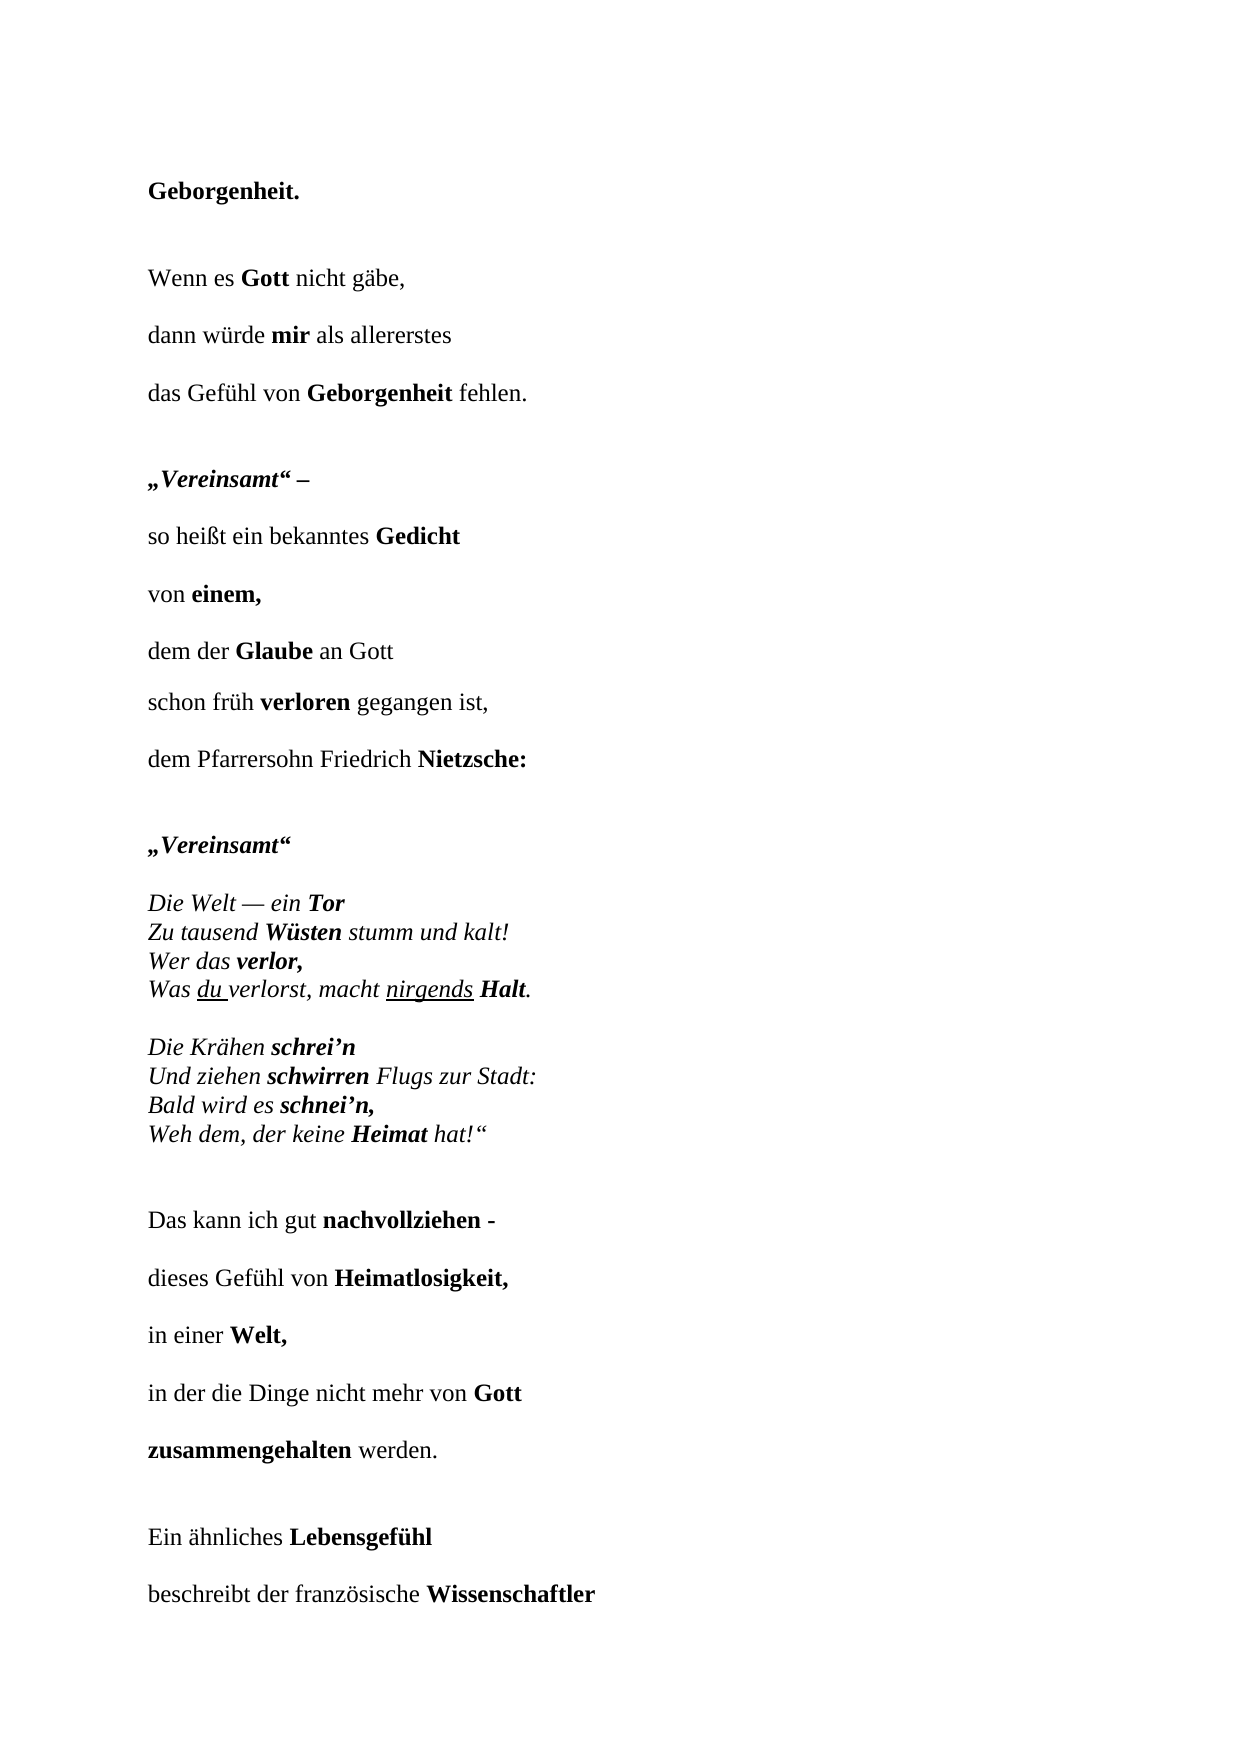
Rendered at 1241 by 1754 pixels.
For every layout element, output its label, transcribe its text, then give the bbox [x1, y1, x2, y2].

text so heißt ein bekanntes Gedicht [148, 521, 1093, 550]
text in einer Welt, [148, 1320, 1093, 1349]
text beschreibt der französische Wissenschaftler [148, 1579, 1093, 1608]
text Die Welt — ein Tor Zu tausend Wüsten stumm und kalt! Wer das verlor, Was du verlorst, macht nirgends Halt. [148, 888, 1093, 1003]
text schon früh verloren gegangen ist, [148, 687, 1093, 715]
text Die Krähen schrei’n Und ziehen schwirren Flugs zur Stadt: Bald wird es schnei’n, Weh dem, der keine Heimat hat!“ [148, 1032, 1093, 1147]
text Ein ähnliches Lebensgefühl [148, 1522, 1093, 1550]
text dann würde mir als allererstes [148, 320, 1093, 349]
text das Gefühl von Geborgenheit fehlen. [148, 378, 1093, 406]
text dieses Gefühl von Heimatlosigkeit, [148, 1263, 1093, 1292]
text zusammengehalten werden. [148, 1435, 1093, 1464]
text von einem, [148, 579, 1093, 608]
text dem der Glaube an Gott [148, 636, 1093, 665]
text in der die Dinge nicht mehr von Gott [148, 1378, 1093, 1407]
text Geborgenheit. [148, 176, 1093, 205]
text dem Pfarrersohn Friedrich Nietzsche: [148, 744, 1093, 773]
text Das kann ich gut nachvollziehen - [148, 1205, 1093, 1234]
text Wenn es Gott nicht gäbe, [148, 263, 1093, 291]
text „Vereinsamt“ – [148, 464, 1093, 493]
text „Vereinsamt“ [148, 830, 1093, 859]
